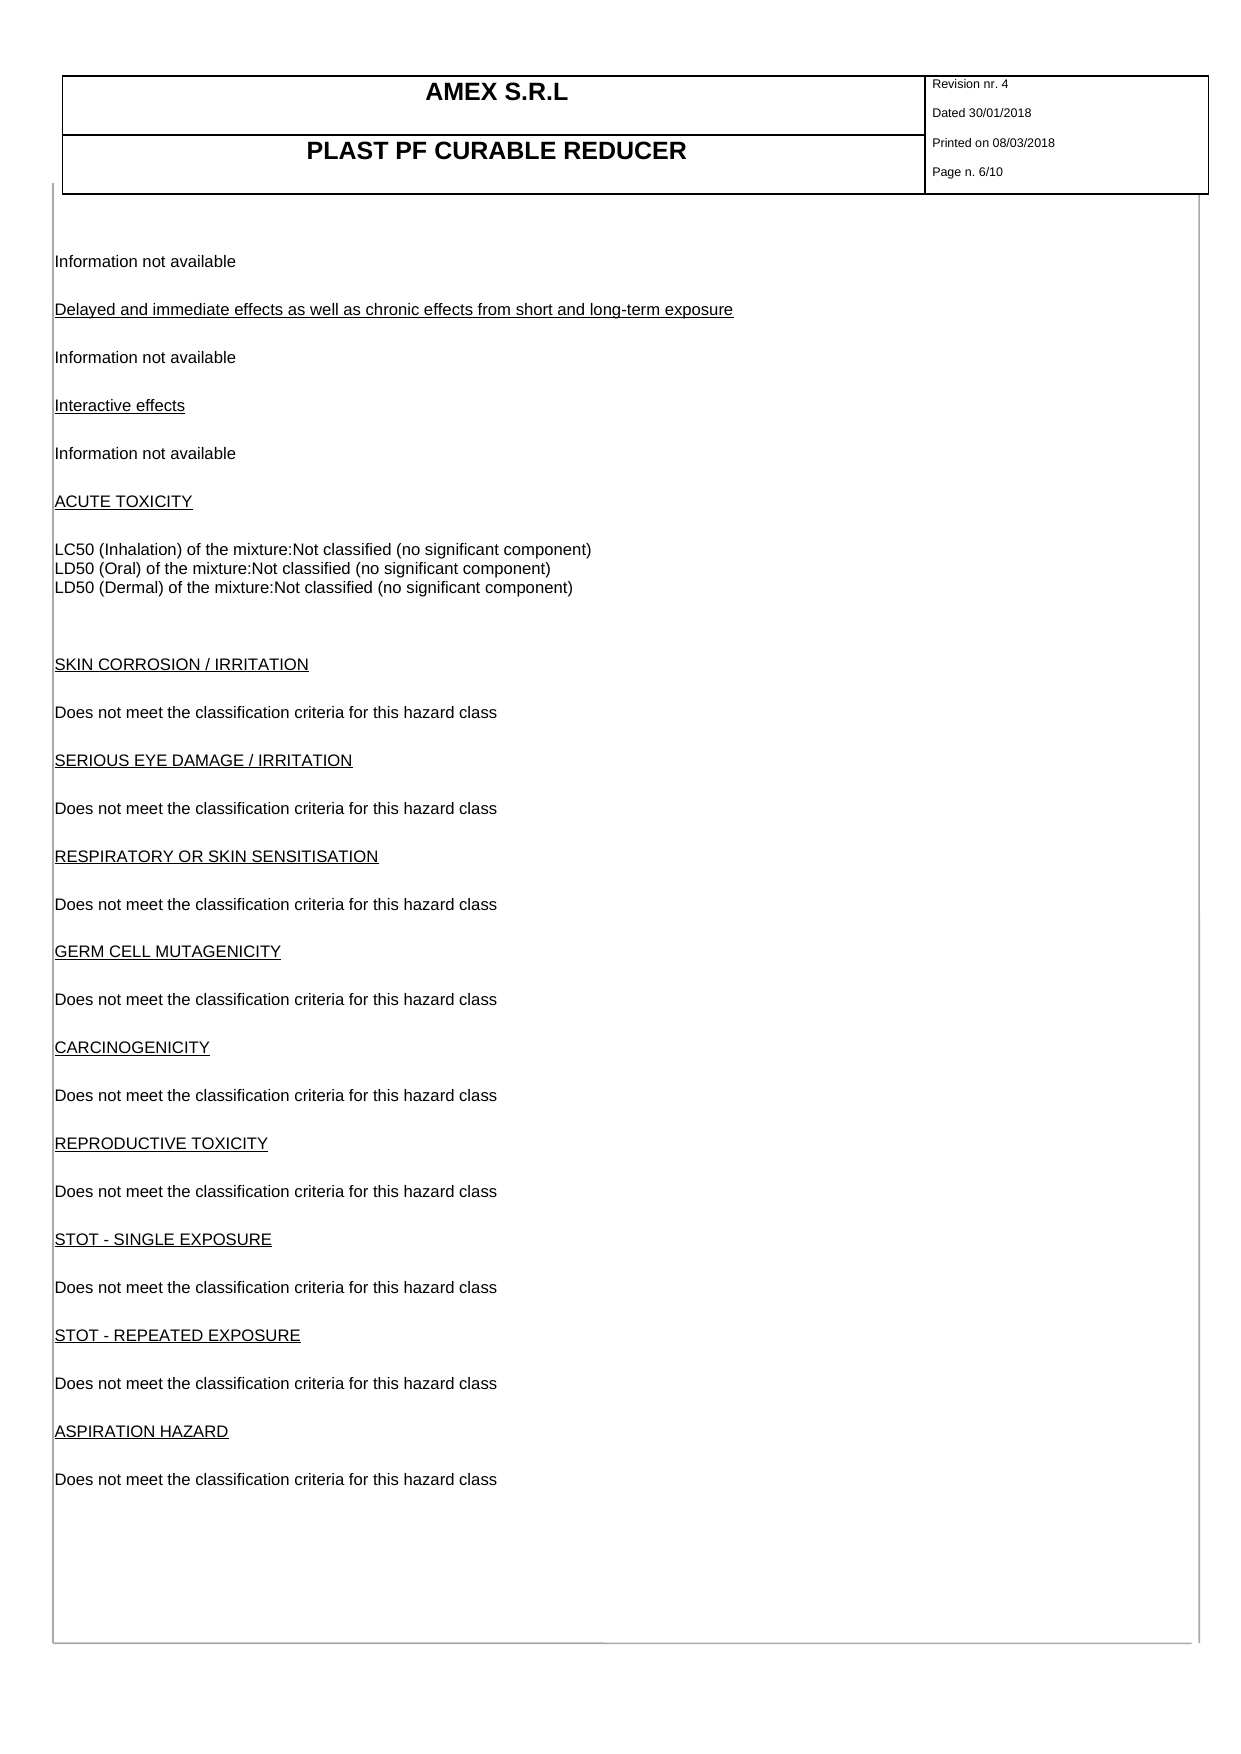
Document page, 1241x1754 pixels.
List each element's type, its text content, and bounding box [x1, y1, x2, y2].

text GERM CELL MUTAGENICITY [54, 942, 1186, 961]
text Does not meet the classification criteria for this hazard class [54, 1373, 1186, 1393]
text CARCINOGENICITY [54, 1038, 1186, 1057]
text Information not available [54, 348, 1186, 367]
text RESPIRATORY OR SKIN SENSITISATION [54, 846, 1186, 866]
text Does not meet the classification criteria for this hazard class [54, 1086, 1186, 1105]
text LD50 (Dermal) of the mixture:Not classified (no significant component) [54, 578, 1186, 597]
text LC50 (Inhalation) of the mixture:Not classified (no significant component) [54, 540, 1186, 559]
text Information not available [54, 444, 1186, 463]
text Interactive effects [54, 396, 1186, 415]
text ASPIRATION HAZARD [54, 1421, 1186, 1441]
text Does not meet the classification criteria for this hazard class [54, 894, 1186, 913]
text REPRODUCTIVE TOXICITY [54, 1134, 1186, 1153]
text Does not meet the classification criteria for this hazard class [54, 1278, 1186, 1297]
text Does not meet the classification criteria for this hazard class [54, 798, 1186, 818]
text Does not meet the classification criteria for this hazard class [54, 703, 1186, 722]
text Does not meet the classification criteria for this hazard class [54, 1182, 1186, 1201]
text SERIOUS EYE DAMAGE / IRRITATION [54, 751, 1186, 770]
text Delayed and immediate effects as well as chronic effects from short and long-term exposure [54, 300, 1186, 319]
text Information not available [54, 252, 1186, 271]
text ACUTE TOXICITY [54, 492, 1186, 511]
text SKIN CORROSION / IRRITATION [54, 655, 1186, 674]
text LD50 (Oral) of the mixture:Not classified (no significant component) [54, 559, 1186, 578]
text Does not meet the classification criteria for this hazard class [54, 990, 1186, 1009]
text STOT - SINGLE EXPOSURE [54, 1230, 1186, 1249]
text STOT - REPEATED EXPOSURE [54, 1326, 1186, 1345]
text Does not meet the classification criteria for this hazard class [54, 1469, 1186, 1488]
